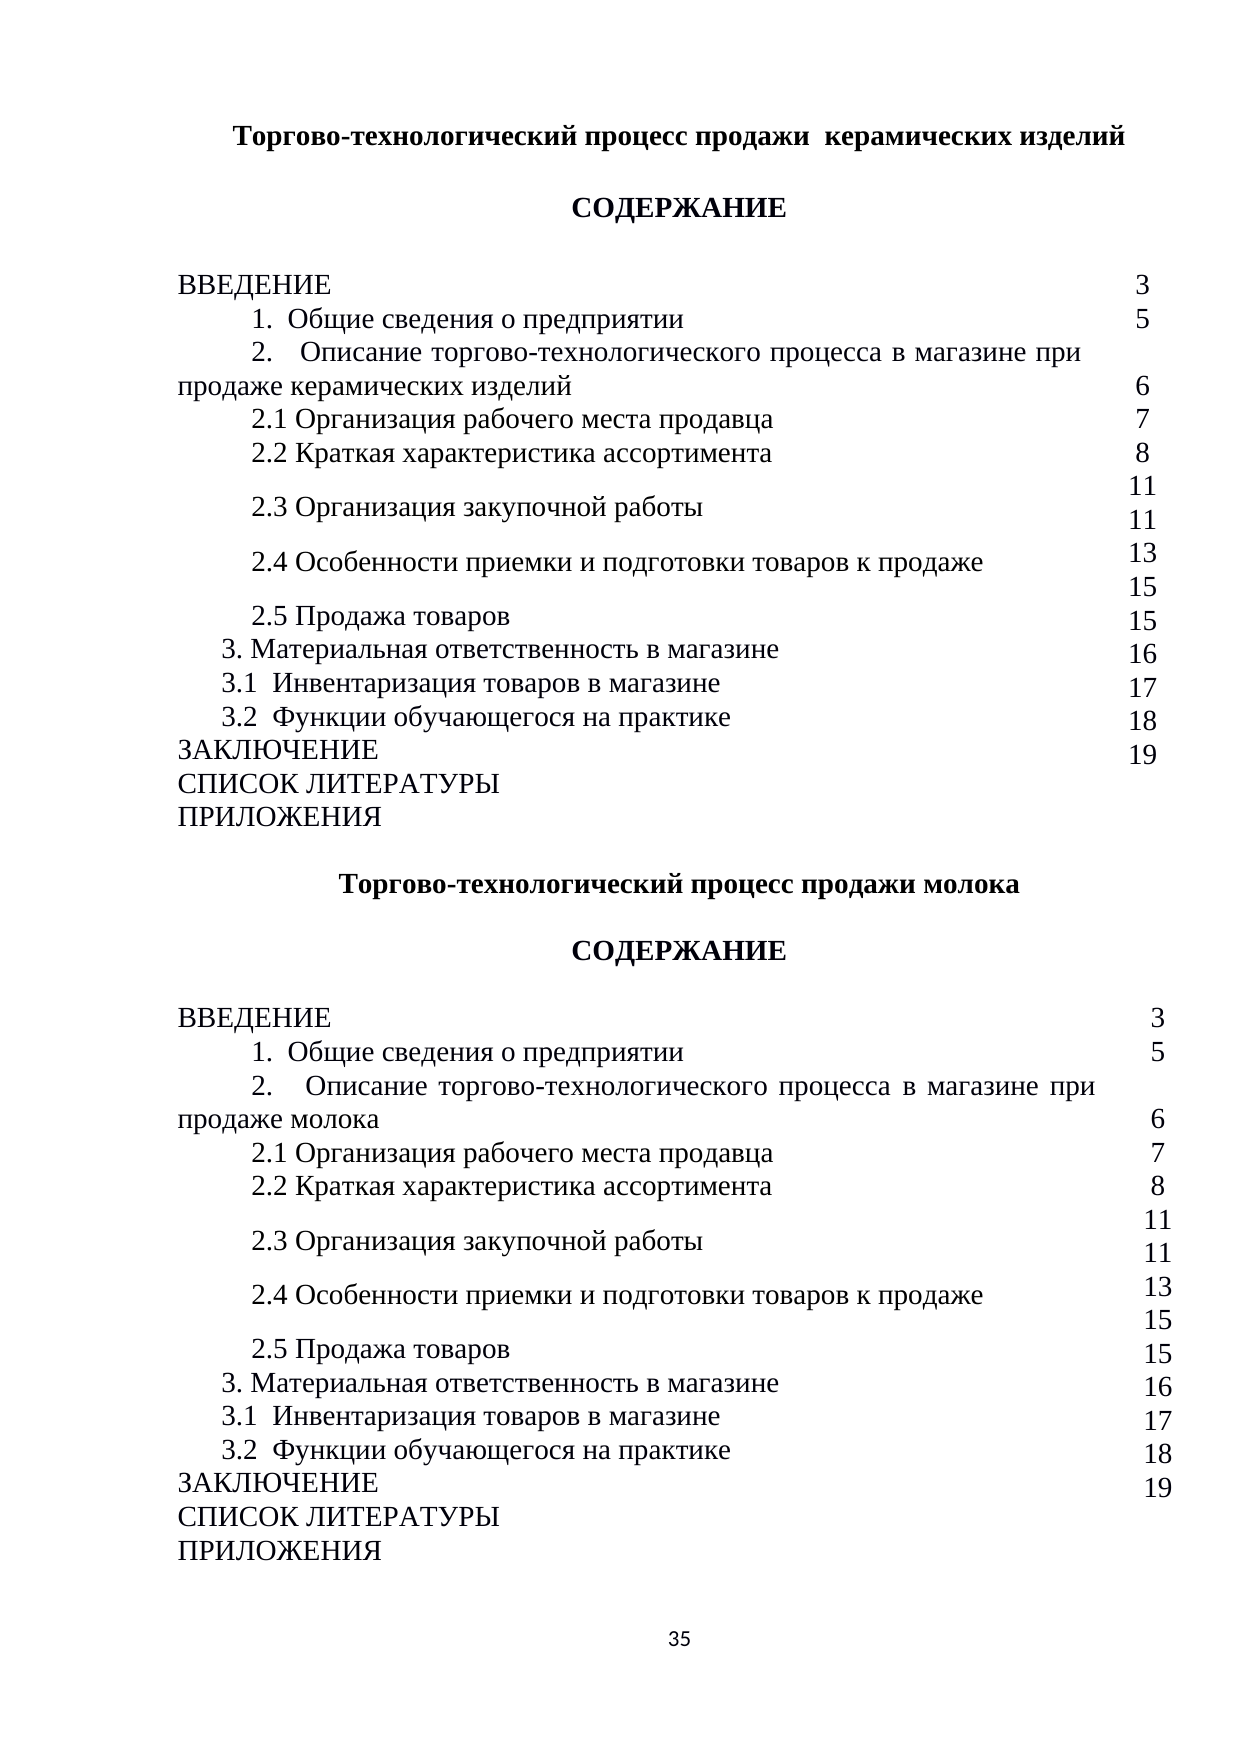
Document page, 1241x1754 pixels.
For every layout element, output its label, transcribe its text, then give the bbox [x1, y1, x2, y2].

text Торгово-технологический процесс продажи керамических изделий [177, 118, 1181, 152]
text СОДЕРЖАНИЕ [177, 190, 1181, 224]
table_header 3 5 6 7 8 11 11 13 15 15 16 17 18 19 [1093, 267, 1192, 833]
table_header 3 5 6 7 8 11 11 13 15 15 16 17 18 19 [1107, 1001, 1208, 1566]
text СОДЕРЖАНИЕ [177, 933, 1181, 967]
text Торгово-технологический процесс продажи молока [177, 866, 1181, 900]
table_header ВВЕДЕНИЕ 1. Общие сведения о предприятии 2. Описание торгово-технологического процесса в магазине при продаже керамических изделий 2.1 Организация рабочего места продавца 2.2 Краткая характеристика ассортимента 2.3 Организация закупочной работы 2.4 Особенности приемки и подготовки товаров к продаже 2.5 Продажа товаров 3. Материальная ответственность в магазине 3.1 Инвентаризация товаров в магазине 3.2 Функции обучающегося на практике ЗАКЛЮЧЕНИЕ СПИСОК ЛИТЕРАТУРЫ ПРИЛОЖЕНИЯ [166, 267, 1093, 833]
table_header ВВЕДЕНИЕ 1. Общие сведения о предприятии 2. Описание торгово-технологического процесса в магазине при продаже молока 2.1 Организация рабочего места продавца 2.2 Краткая характеристика ассортимента 2.3 Организация закупочной работы 2.4 Особенности приемки и подготовки товаров к продаже 2.5 Продажа товаров 3. Материальная ответственность в магазине 3.1 Инвентаризация товаров в магазине 3.2 Функции обучающегося на практике ЗАКЛЮЧЕНИЕ СПИСОК ЛИТЕРАТУРЫ ПРИЛОЖЕНИЯ [166, 1001, 1107, 1566]
